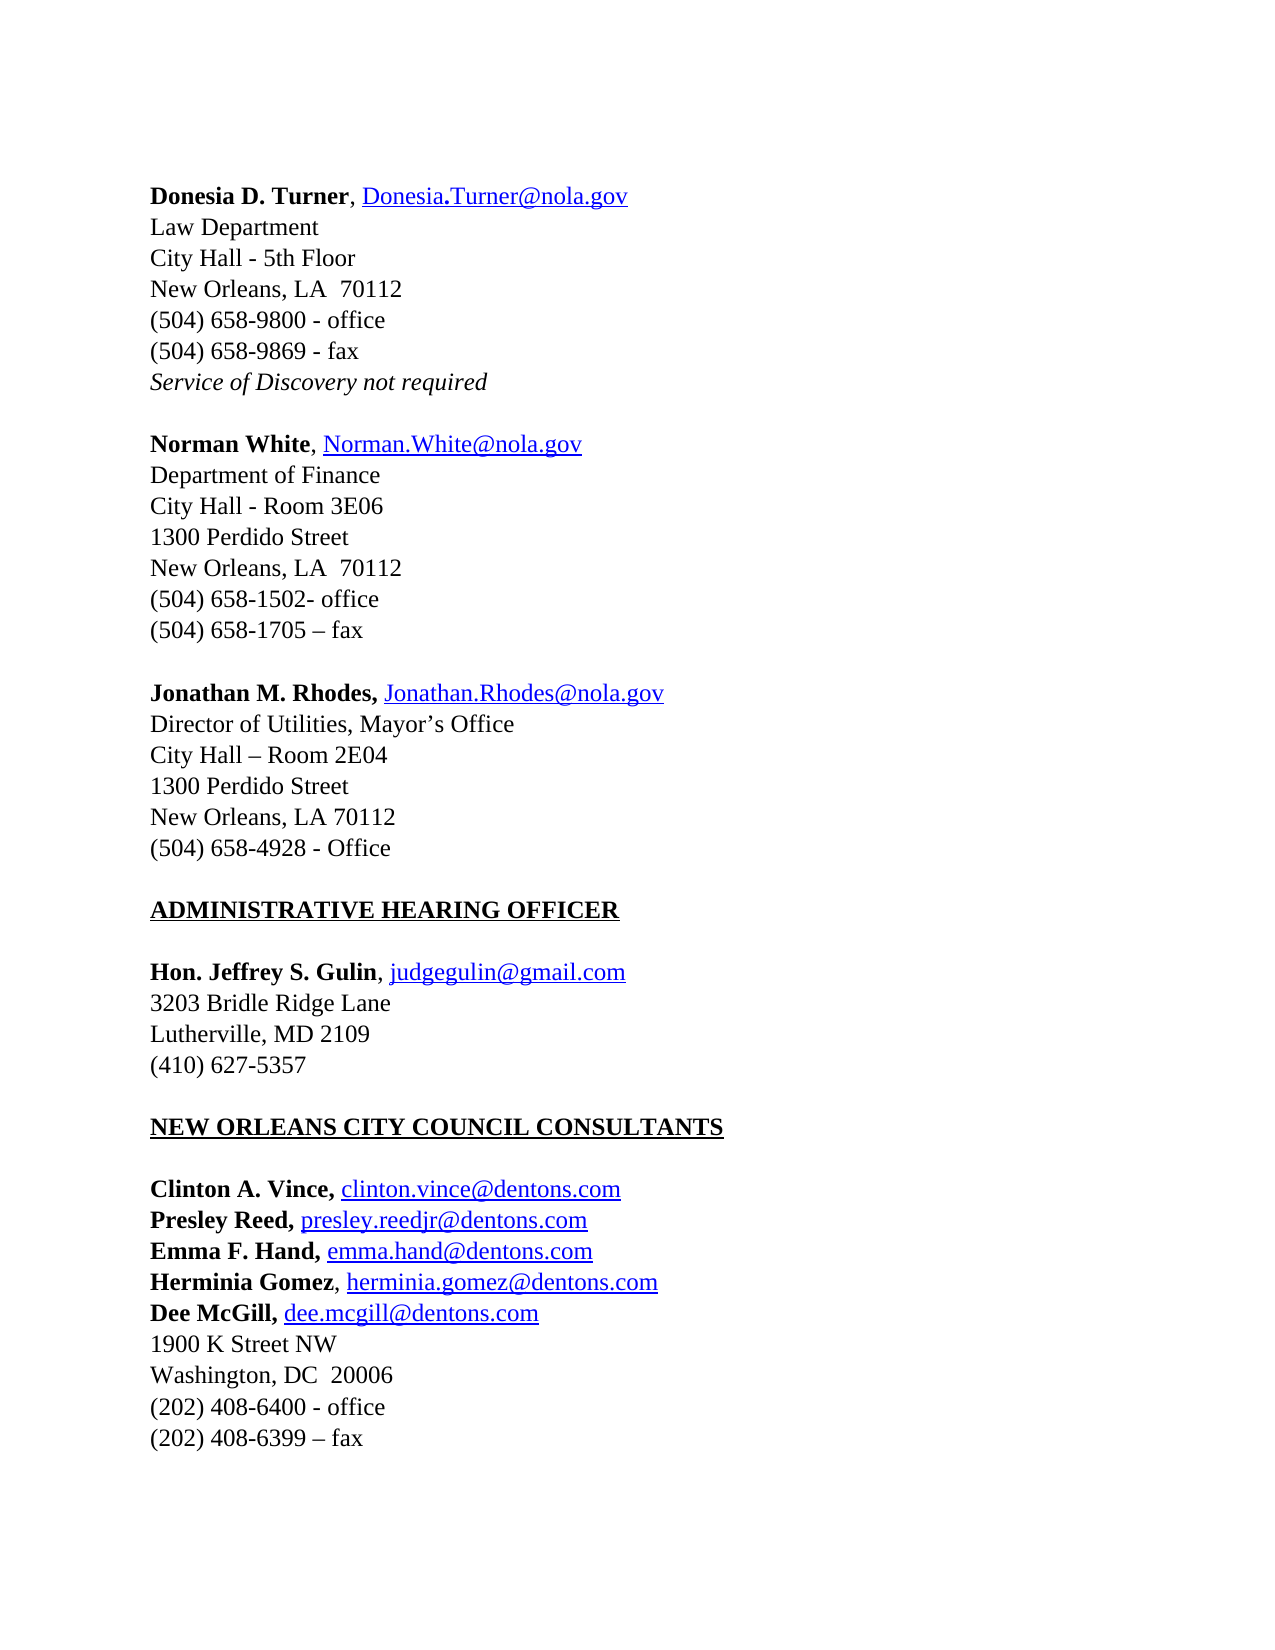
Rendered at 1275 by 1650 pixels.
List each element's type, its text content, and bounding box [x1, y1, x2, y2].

text (504) 658-4928 - Office [150, 833, 1125, 862]
text Donesia D. Turner, Donesia.Turner@nola.gov [150, 181, 1125, 210]
text Presley Reed, presley.reedjr@dentons.com [150, 1205, 1125, 1234]
text 3203 Bridle Ridge Lane [150, 988, 1125, 1017]
text Emma F. Hand, emma.hand@dentons.com [150, 1236, 1125, 1265]
text Lutherville, MD 2109 [150, 1019, 1125, 1048]
text 1300 Perdido Street [150, 771, 1125, 799]
text New Orleans, LA 70112 [150, 553, 1125, 582]
text (202) 408-6399 – fax [150, 1423, 1125, 1451]
text (504) 658-1705 – fax [150, 616, 1125, 644]
text Jonathan M. Rhodes, Jonathan.Rhodes@nola.gov [150, 678, 1125, 706]
text City Hall - Room 3E06 [150, 491, 1125, 520]
text NEW ORLEANS CITY COUNCIL CONSULTANTS [150, 1112, 1125, 1141]
text New Orleans, LA 70112 [150, 274, 1125, 303]
text Service of Discovery not required [150, 367, 1125, 396]
text (410) 627-5357 [150, 1050, 1125, 1079]
text Hon. Jeffrey S. Gulin, judgegulin@gmail.com [150, 957, 1125, 986]
text Washington, DC 20006 [150, 1361, 1125, 1389]
text Clinton A. Vince, clinton.vince@dentons.com [150, 1174, 1125, 1203]
text ADMINISTRATIVE HEARING OFFICER [150, 895, 1125, 924]
text (504) 658-9869 - fax [150, 336, 1125, 365]
text City Hall – Room 2E04 [150, 740, 1125, 768]
text New Orleans, LA 70112 [150, 802, 1125, 831]
text (504) 658-1502- office [150, 584, 1125, 613]
text Law Department [150, 212, 1125, 241]
text City Hall - 5th Floor [150, 243, 1125, 272]
text Norman White, Norman.White@nola.gov [150, 429, 1125, 458]
text Dee McGill, dee.mcgill@dentons.com [150, 1298, 1125, 1327]
text 1300 Perdido Street [150, 522, 1125, 551]
text Herminia Gomez, herminia.gomez@dentons.com [150, 1267, 1125, 1296]
text (504) 658-9800 - office [150, 305, 1125, 334]
text Director of Utilities, Mayor’s Office [150, 709, 1125, 737]
text (202) 408-6400 - office [150, 1392, 1125, 1420]
text Department of Finance [150, 460, 1125, 489]
text 1900 K Street NW [150, 1329, 1125, 1358]
